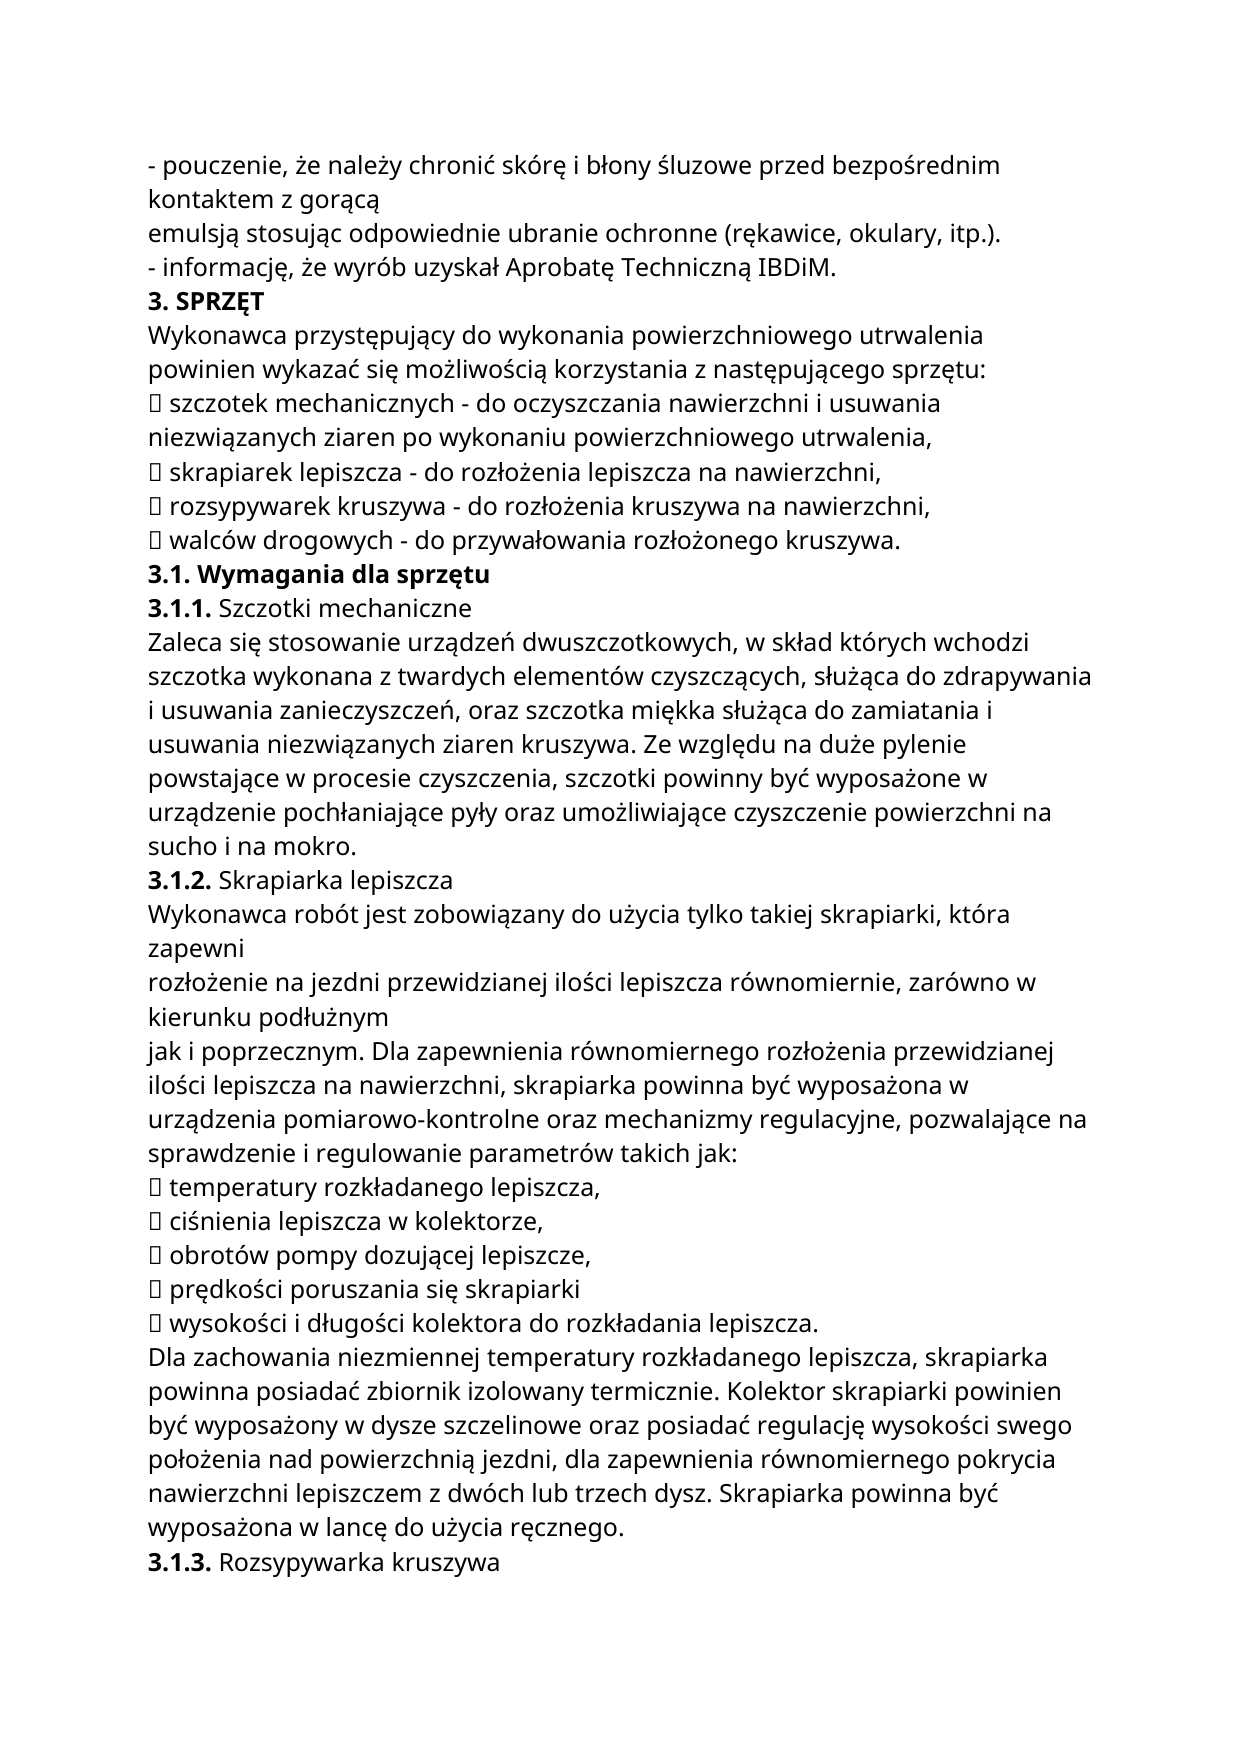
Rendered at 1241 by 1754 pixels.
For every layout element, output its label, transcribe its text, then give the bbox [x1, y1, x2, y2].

text emulsją stosując odpowiednie ubranie ochronne (rękawice, okulary, itp.). [148, 216, 1093, 250]
text Wykonawca przystępujący do wykonania powierzchniowego utrwalenia powinien wykazać się możliwością korzystania z następującego sprzętu: [148, 318, 1093, 386]
text  ciśnienia lepiszcza w kolektorze, [148, 1203, 1093, 1238]
text  prędkości poruszania się skrapiarki [148, 1272, 1093, 1306]
text 3.1.2. Skrapiarka lepiszcza [148, 863, 1093, 897]
text  temperatury rozkładanego lepiszcza, [148, 1169, 1093, 1203]
text - pouczenie, że należy chronić skórę i błony śluzowe przed bezpośrednim kontaktem z gorącą [148, 148, 1093, 216]
text - informację, że wyrób uzyskał Aprobatę Techniczną IBDiM. [148, 250, 1093, 284]
text Zaleca się stosowanie urządzeń dwuszczotkowych, w skład których wchodzi szczotka wykonana z twardych elementów czyszczących, służąca do zdrapywania i usuwania zanieczyszczeń, oraz szczotka miękka służąca do zamiatania i usuwania niezwiązanych ziaren kruszywa. Ze względu na duże pylenie powstające w procesie czyszczenia, szczotki powinny być wyposażone w urządzenie pochłaniające pyły oraz umożliwiające czyszczenie powierzchni na sucho i na mokro. [148, 624, 1093, 863]
text 3. SPRZĘT [148, 284, 1093, 318]
text  obrotów pompy dozującej lepiszcze, [148, 1238, 1093, 1272]
text  skrapiarek lepiszcza - do rozłożenia lepiszcza na nawierzchni, [148, 454, 1093, 488]
text 3.1.1. Szczotki mechaniczne [148, 590, 1093, 624]
text Dla zachowania niezmiennej temperatury rozkładanego lepiszcza, skrapiarka powinna posiadać zbiornik izolowany termicznie. Kolektor skrapiarki powinien być wyposażony w dysze szczelinowe oraz posiadać regulację wysokości swego położenia nad powierzchnią jezdni, dla zapewnienia równomiernego pokrycia nawierzchni lepiszczem z dwóch lub trzech dysz. Skrapiarka powinna być wyposażona w lancę do użycia ręcznego. [148, 1340, 1093, 1544]
text rozłożenie na jezdni przewidzianej ilości lepiszcza równomiernie, zarówno w kierunku podłużnym [148, 965, 1093, 1033]
text 3.1.3. Rozsypywarka kruszywa [148, 1544, 1093, 1578]
text 3.1. Wymagania dla sprzętu [148, 556, 1093, 590]
text Wykonawca robót jest zobowiązany do użycia tylko takiej skrapiarki, która zapewni [148, 897, 1093, 965]
text  walców drogowych - do przywałowania rozłożonego kruszywa. [148, 522, 1093, 556]
text  rozsypywarek kruszywa - do rozłożenia kruszywa na nawierzchni, [148, 488, 1093, 522]
text  wysokości i długości kolektora do rozkładania lepiszcza. [148, 1306, 1093, 1340]
text  szczotek mechanicznych - do oczyszczania nawierzchni i usuwania niezwiązanych ziaren po wykonaniu powierzchniowego utrwalenia, [148, 386, 1093, 454]
text jak i poprzecznym. Dla zapewnienia równomiernego rozłożenia przewidzianej ilości lepiszcza na nawierzchni, skrapiarka powinna być wyposażona w urządzenia pomiarowo-kontrolne oraz mechanizmy regulacyjne, pozwalające na sprawdzenie i regulowanie parametrów takich jak: [148, 1033, 1093, 1169]
